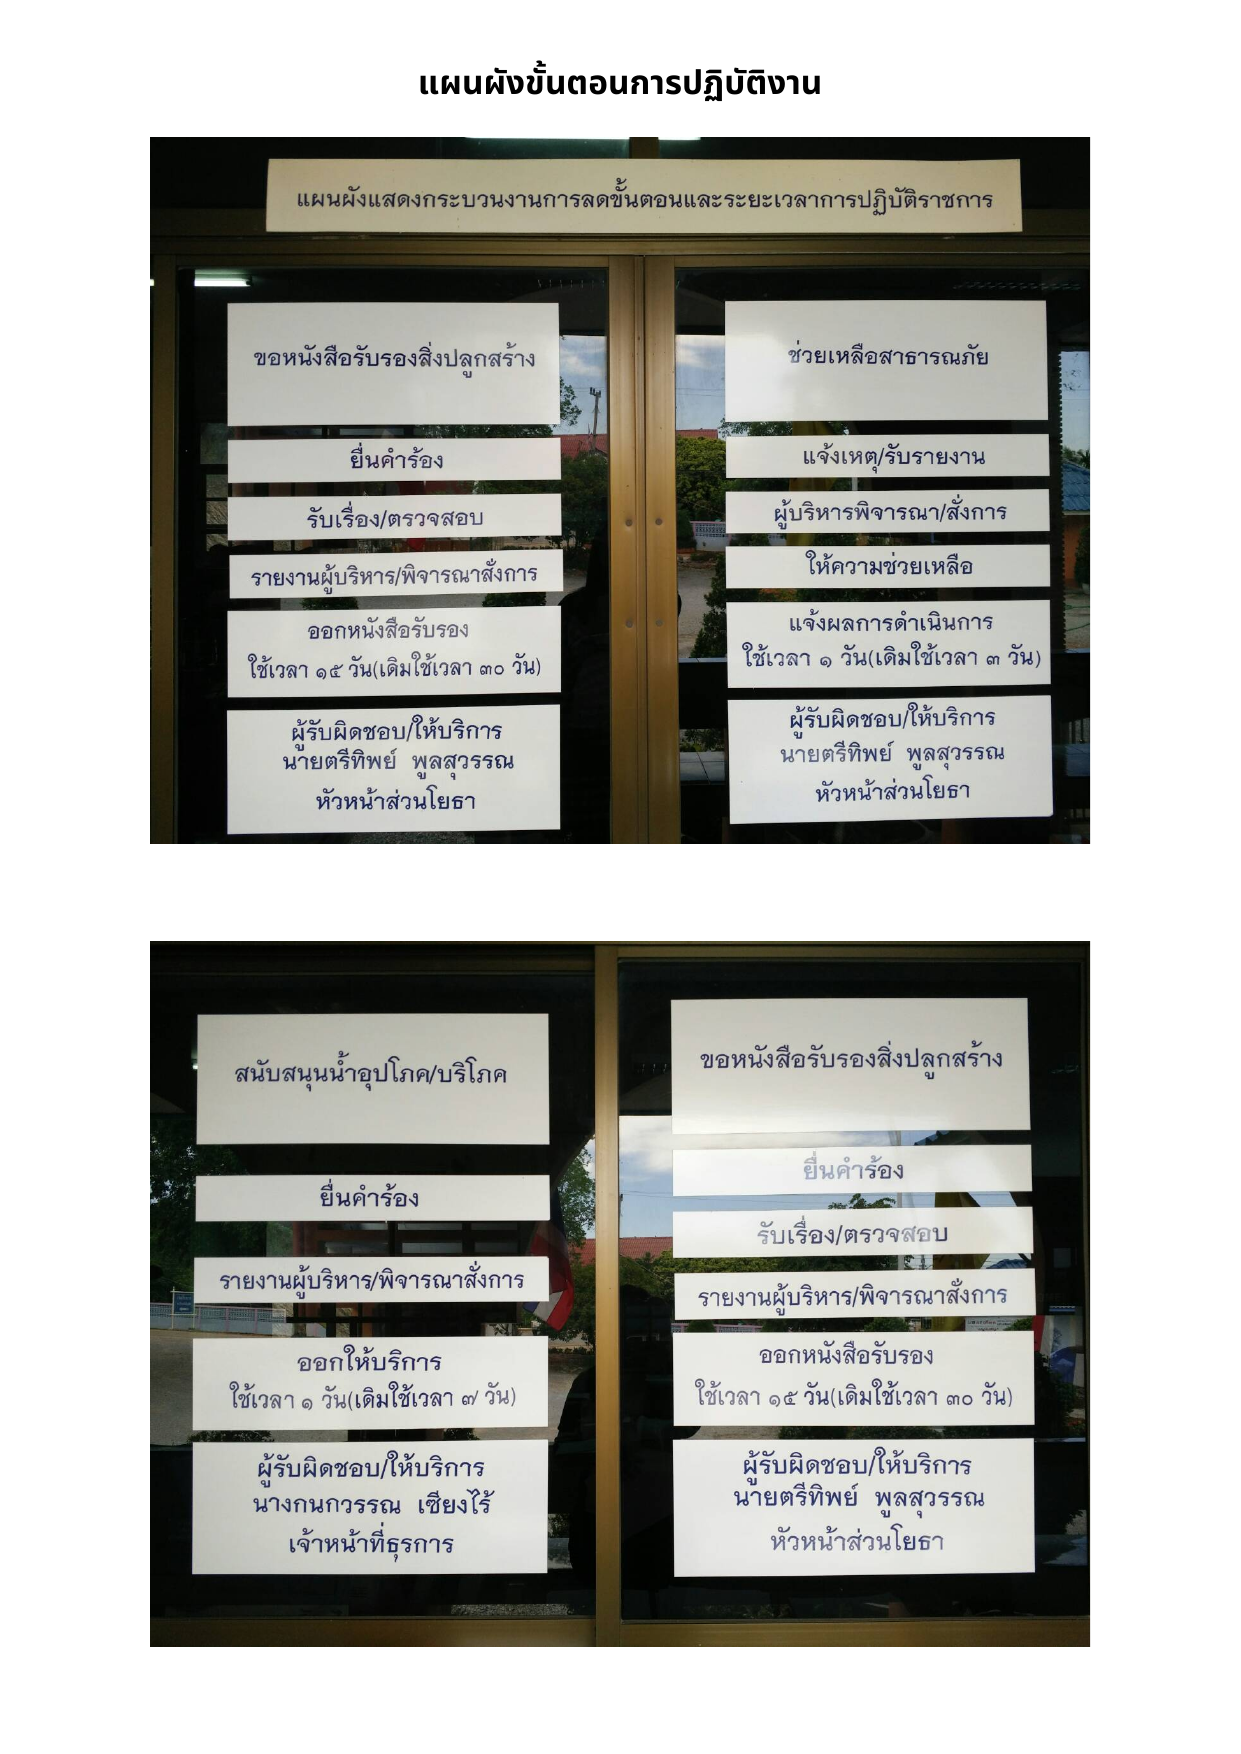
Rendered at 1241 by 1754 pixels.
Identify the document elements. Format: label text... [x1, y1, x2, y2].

picture [150, 941, 1091, 1647]
text แผนผังขั้นตอนการปฏิบัติงาน [150, 59, 1090, 109]
picture [150, 137, 1091, 844]
